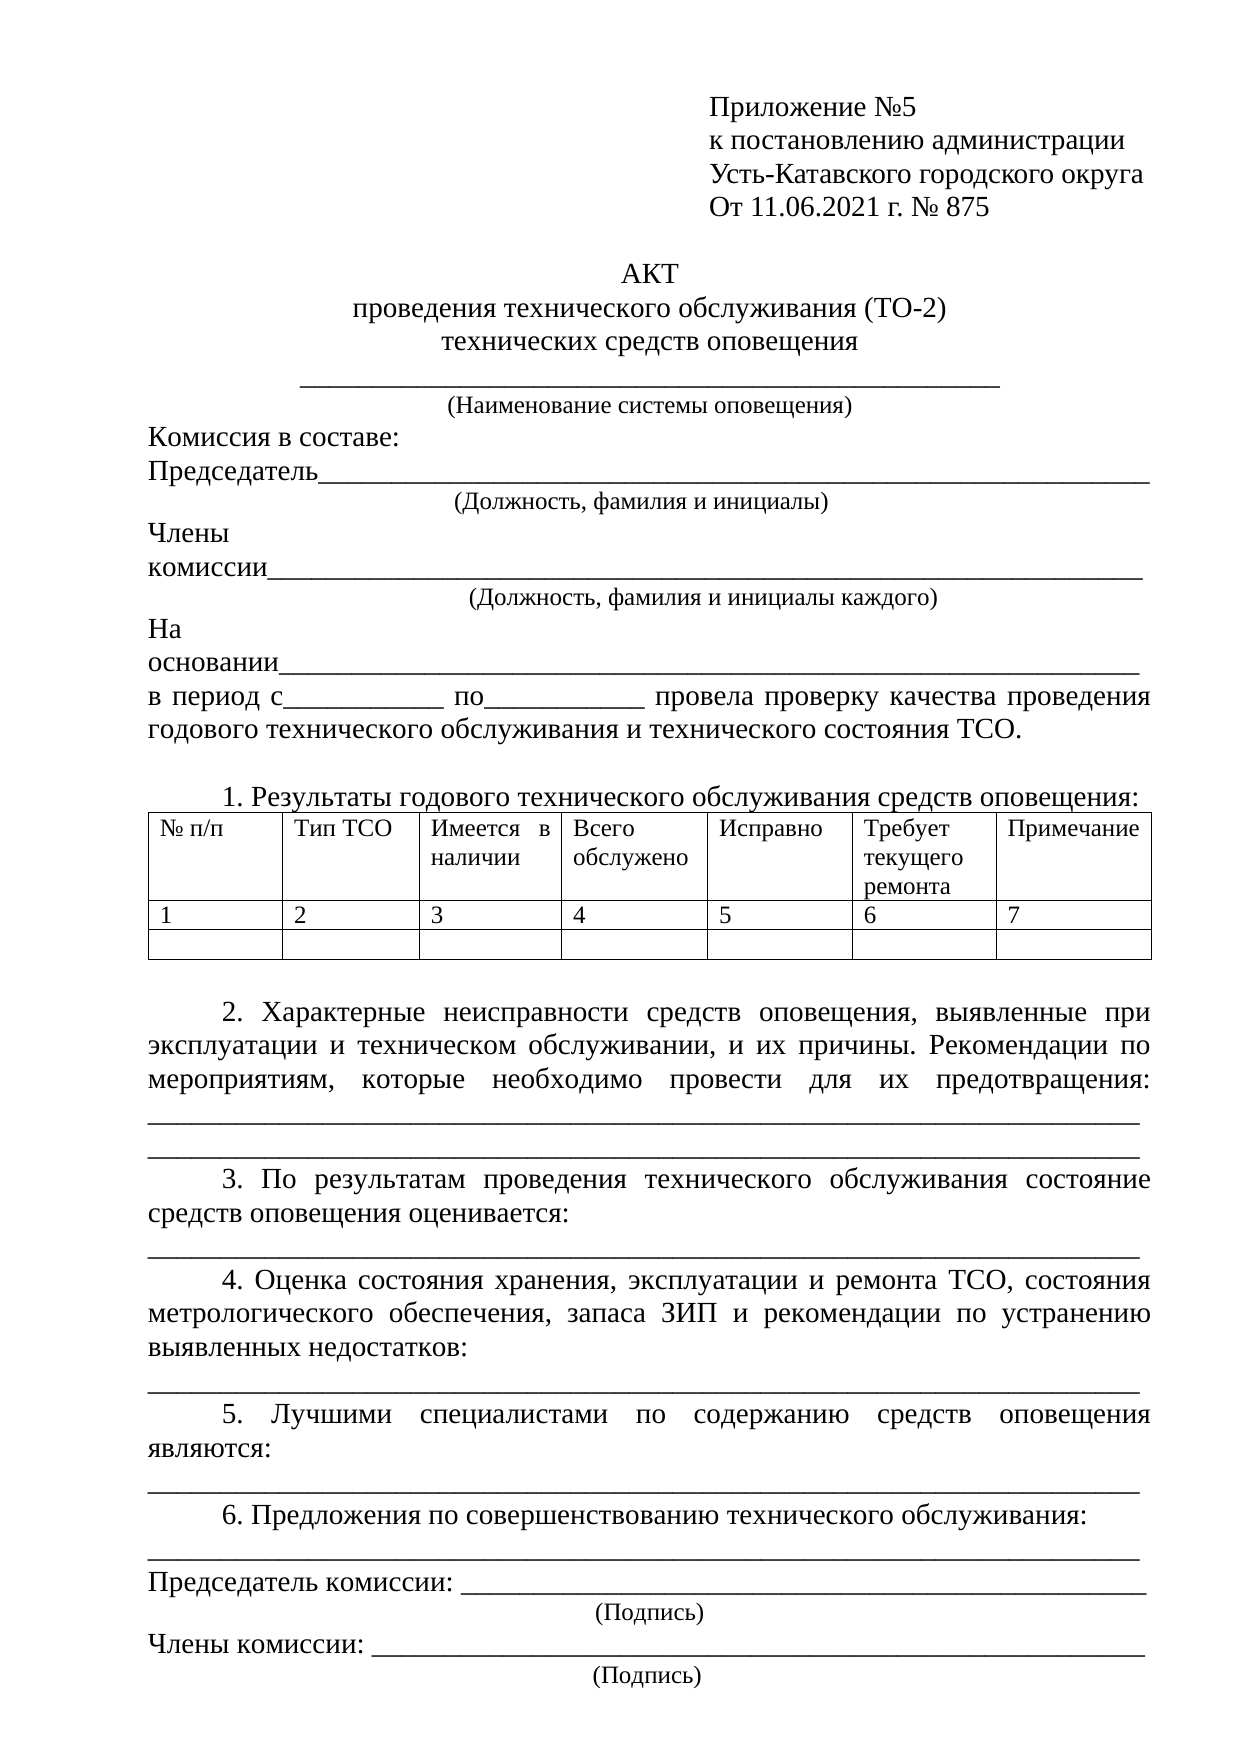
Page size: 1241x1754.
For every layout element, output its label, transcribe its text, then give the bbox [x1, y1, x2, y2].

text (Должность, фамилия и инициалы каждого) [148, 582, 1152, 611]
table_cell 4 [562, 901, 707, 929]
text На основании___________________________________________________________ в период с___________ по___________ провела проверку качества проведения годового технического обслуживания и технического состояния ТСО. [148, 611, 1152, 745]
table_header Исправно [708, 813, 852, 899]
table_cell [420, 930, 561, 959]
text ____________________________________________________________________ [148, 1463, 1152, 1497]
table_header Требует текущего ремонта [853, 813, 996, 899]
text 4. Оценка состояния хранения, эксплуатации и ремонта ТСО, состояния метрологического обеспечения, запаса ЗИП и рекомендации по устранению выявленных недостатков: [148, 1262, 1152, 1363]
table_cell [562, 930, 707, 959]
text АКТ [148, 256, 1152, 290]
text 3. По результатам проведения технического обслуживания состояние средств оповещения оценивается: [148, 1161, 1152, 1228]
text Члены комиссии____________________________________________________________ [148, 515, 1152, 582]
text (Подпись) [148, 1660, 1152, 1688]
text ____________________________________________________________________ [148, 1228, 1152, 1262]
text технических средств оповещения [148, 323, 1152, 357]
text Комиссия в составе: [148, 419, 1152, 453]
table_header Примечание [997, 813, 1151, 899]
text (Подпись) [148, 1597, 1152, 1626]
text ____________________________________________________________________ [148, 1128, 1152, 1161]
table_cell 7 [997, 901, 1151, 929]
text От 11.06.2021 г. № 875 [148, 189, 1152, 223]
table_header Всего обслужено [562, 813, 707, 899]
text Члены комиссии: _____________________________________________________ [148, 1626, 1152, 1660]
table_cell 1 [149, 901, 282, 929]
text (Наименование системы оповещения) [148, 391, 1152, 419]
text проведения технического обслуживания (ТО-2) [148, 290, 1152, 323]
table_cell [283, 930, 419, 959]
text Председатель комиссии: _______________________________________________ [148, 1564, 1152, 1597]
text Усть-Катавского городского округа [148, 156, 1152, 189]
table_header Тип ТСО [283, 813, 419, 899]
table_cell [708, 930, 852, 959]
table_cell 5 [708, 901, 852, 929]
table_cell [853, 930, 996, 959]
text 6. Предложения по совершенствованию технического обслуживания: [148, 1497, 1152, 1530]
text ________________________________________________ [148, 357, 1152, 391]
table_cell 6 [853, 901, 996, 929]
table_cell 2 [283, 901, 419, 929]
text 5. Лучшими специалистами по содержанию средств оповещения являются: [148, 1396, 1152, 1463]
text ____________________________________________________________________ [148, 1363, 1152, 1396]
text Приложение №5 [148, 89, 1152, 122]
text Председатель_________________________________________________________ [148, 453, 1152, 486]
text 1. Результаты годового технического обслуживания средств оповещения: [148, 779, 1152, 812]
table_cell 3 [420, 901, 561, 929]
text 2. Характерные неисправности средств оповещения, выявленные при эксплуатации и техническом обслуживании, и их причины. Рекомендации по мероприятиям, которые необходимо провести для их предотвращения: ____________________________________________________________________ [148, 994, 1152, 1128]
text (Должность, фамилия и инициалы) [148, 486, 1152, 515]
table_cell [997, 930, 1151, 959]
text ____________________________________________________________________ [148, 1530, 1152, 1564]
text к постановлению администрации [148, 122, 1152, 156]
table_header № п/п [149, 813, 282, 899]
table_cell [149, 930, 282, 959]
table_header Имеется в наличии [420, 813, 561, 899]
